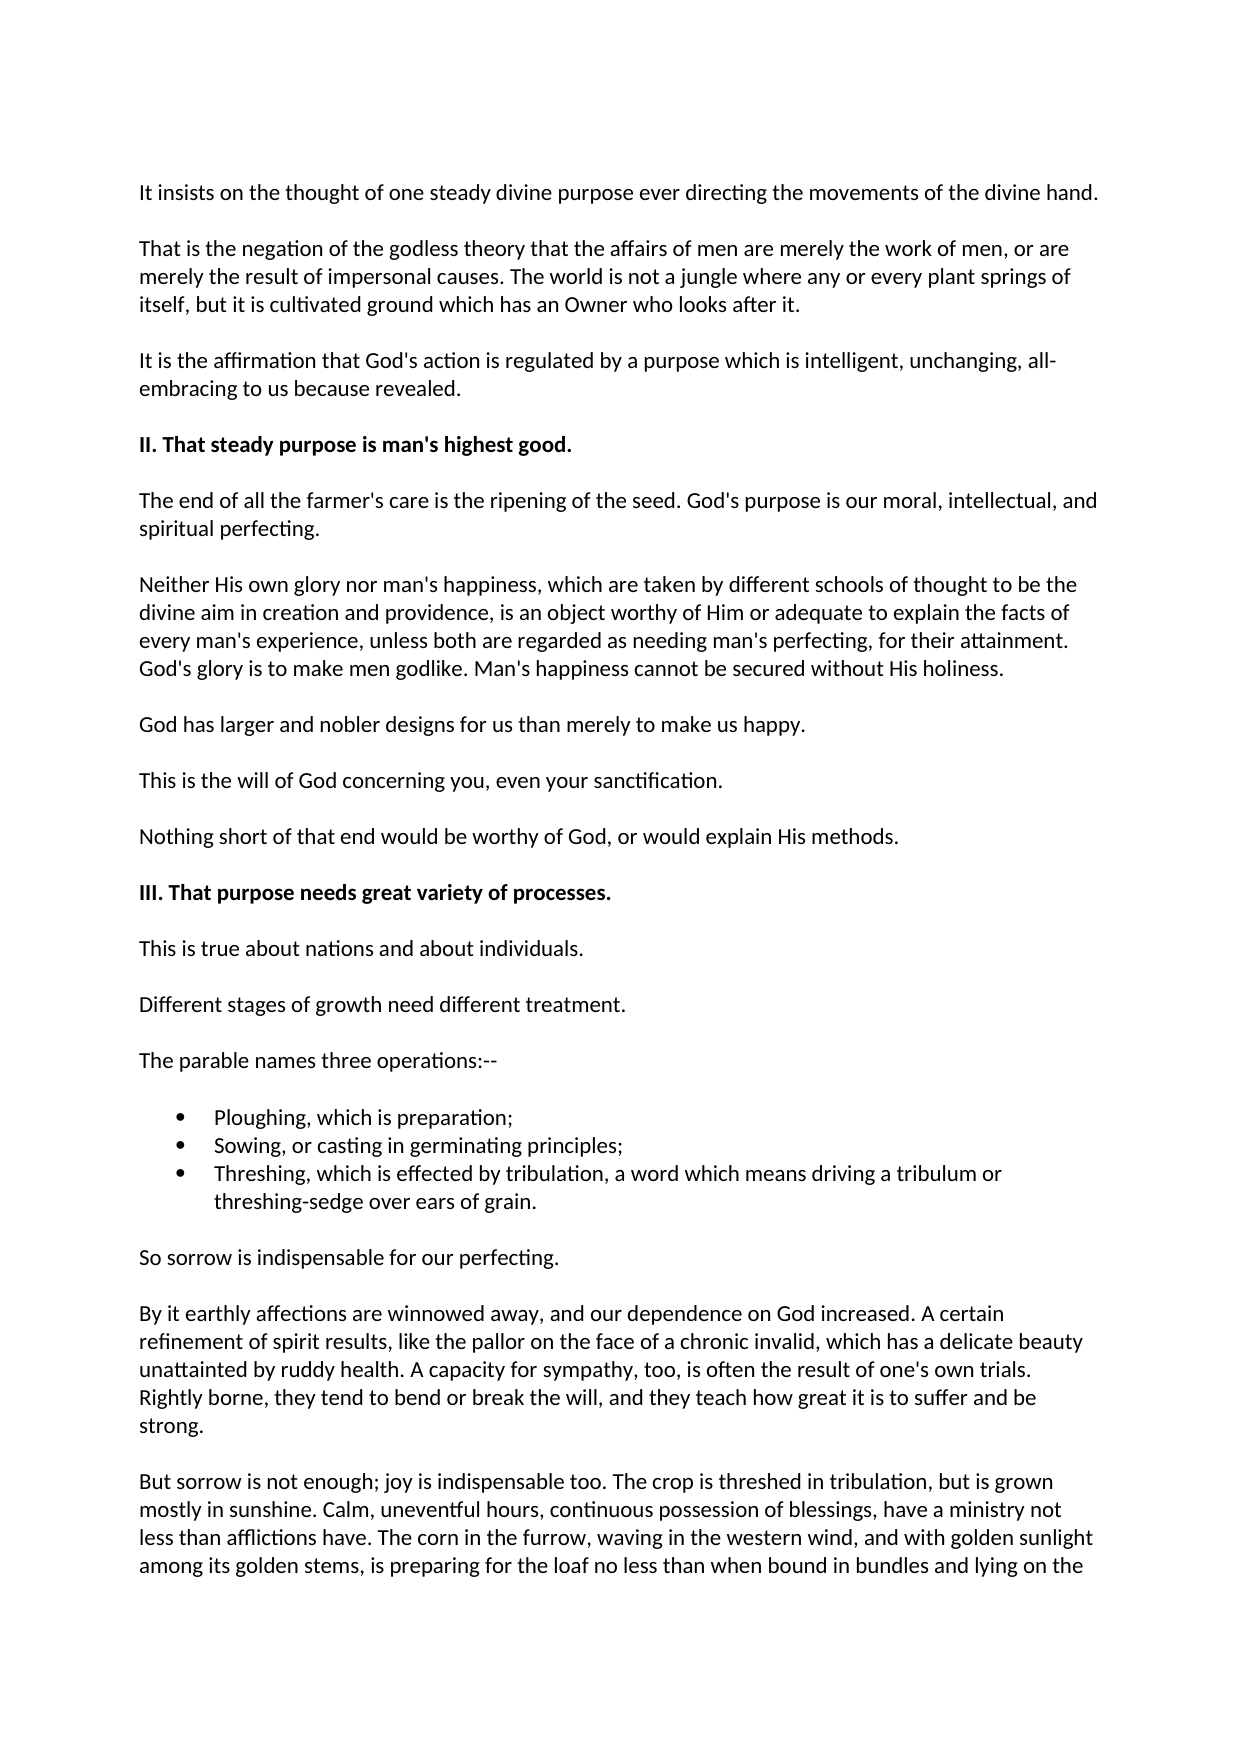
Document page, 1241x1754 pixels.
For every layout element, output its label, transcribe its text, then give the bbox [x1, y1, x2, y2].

list Sowing, or casting in germinating principles; [176, 1131, 1101, 1159]
text This is the will of God concerning you, even your sanctification. [139, 766, 1101, 794]
text Neither His own glory nor man's happiness, which are taken by different schools of thought to be the divine aim in creation and providence, is an object worthy of Him or adequate to explain the facts of every man's experience, unless both are regarded as needing man's perfecting, for their attainment. God's glory is to make men godlike. Man's happiness cannot be secured without His holiness. [139, 570, 1101, 682]
text Different stages of growth need different treatment. [139, 991, 1101, 1019]
text The parable names three operations:-- [139, 1047, 1101, 1075]
text The end of all the farmer's care is the ripening of the seed. God's purpose is our moral, intellectual, and spiritual perfecting. [139, 486, 1101, 542]
text II. That steady purpose is man's highest good. [139, 430, 1101, 458]
text God has larger and nobler designs for us than merely to make us happy. [139, 710, 1101, 738]
text III. That purpose needs great variety of processes. [139, 878, 1101, 907]
text It is the affirmation that God's action is regulated by a purpose which is intelligent, unchanging, all-embracing to us because revealed. [139, 346, 1101, 402]
text By it earthly affections are winnowed away, and our dependence on God increased. A certain refinement of spirit results, like the pallor on the face of a chronic invalid, which has a delicate beauty unattainted by ruddy health. A capacity for sympathy, too, is often the result of one's own trials. Rightly borne, they tend to bend or break the will, and they teach how great it is to suffer and be strong. [139, 1299, 1101, 1439]
text It insists on the thought of one steady divine purpose ever directing the movements of the divine hand. [139, 178, 1101, 206]
list Threshing, which is effected by tribulation, a word which means driving a tribulum or threshing-sedge over ears of grain. [176, 1159, 1101, 1215]
text Nothing short of that end would be worthy of God, or would explain His methods. [139, 822, 1101, 851]
text So sorrow is indispensable for our perfecting. [139, 1243, 1101, 1271]
text This is true about nations and about individuals. [139, 934, 1101, 963]
text That is the negation of the godless theory that the affairs of men are merely the work of men, or are merely the result of impersonal causes. The world is not a jungle where any or every plant springs of itself, but it is cultivated ground which has an Owner who looks after it. [139, 234, 1101, 318]
list Ploughing, which is preparation; [176, 1103, 1101, 1131]
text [139, 1467, 1101, 1579]
